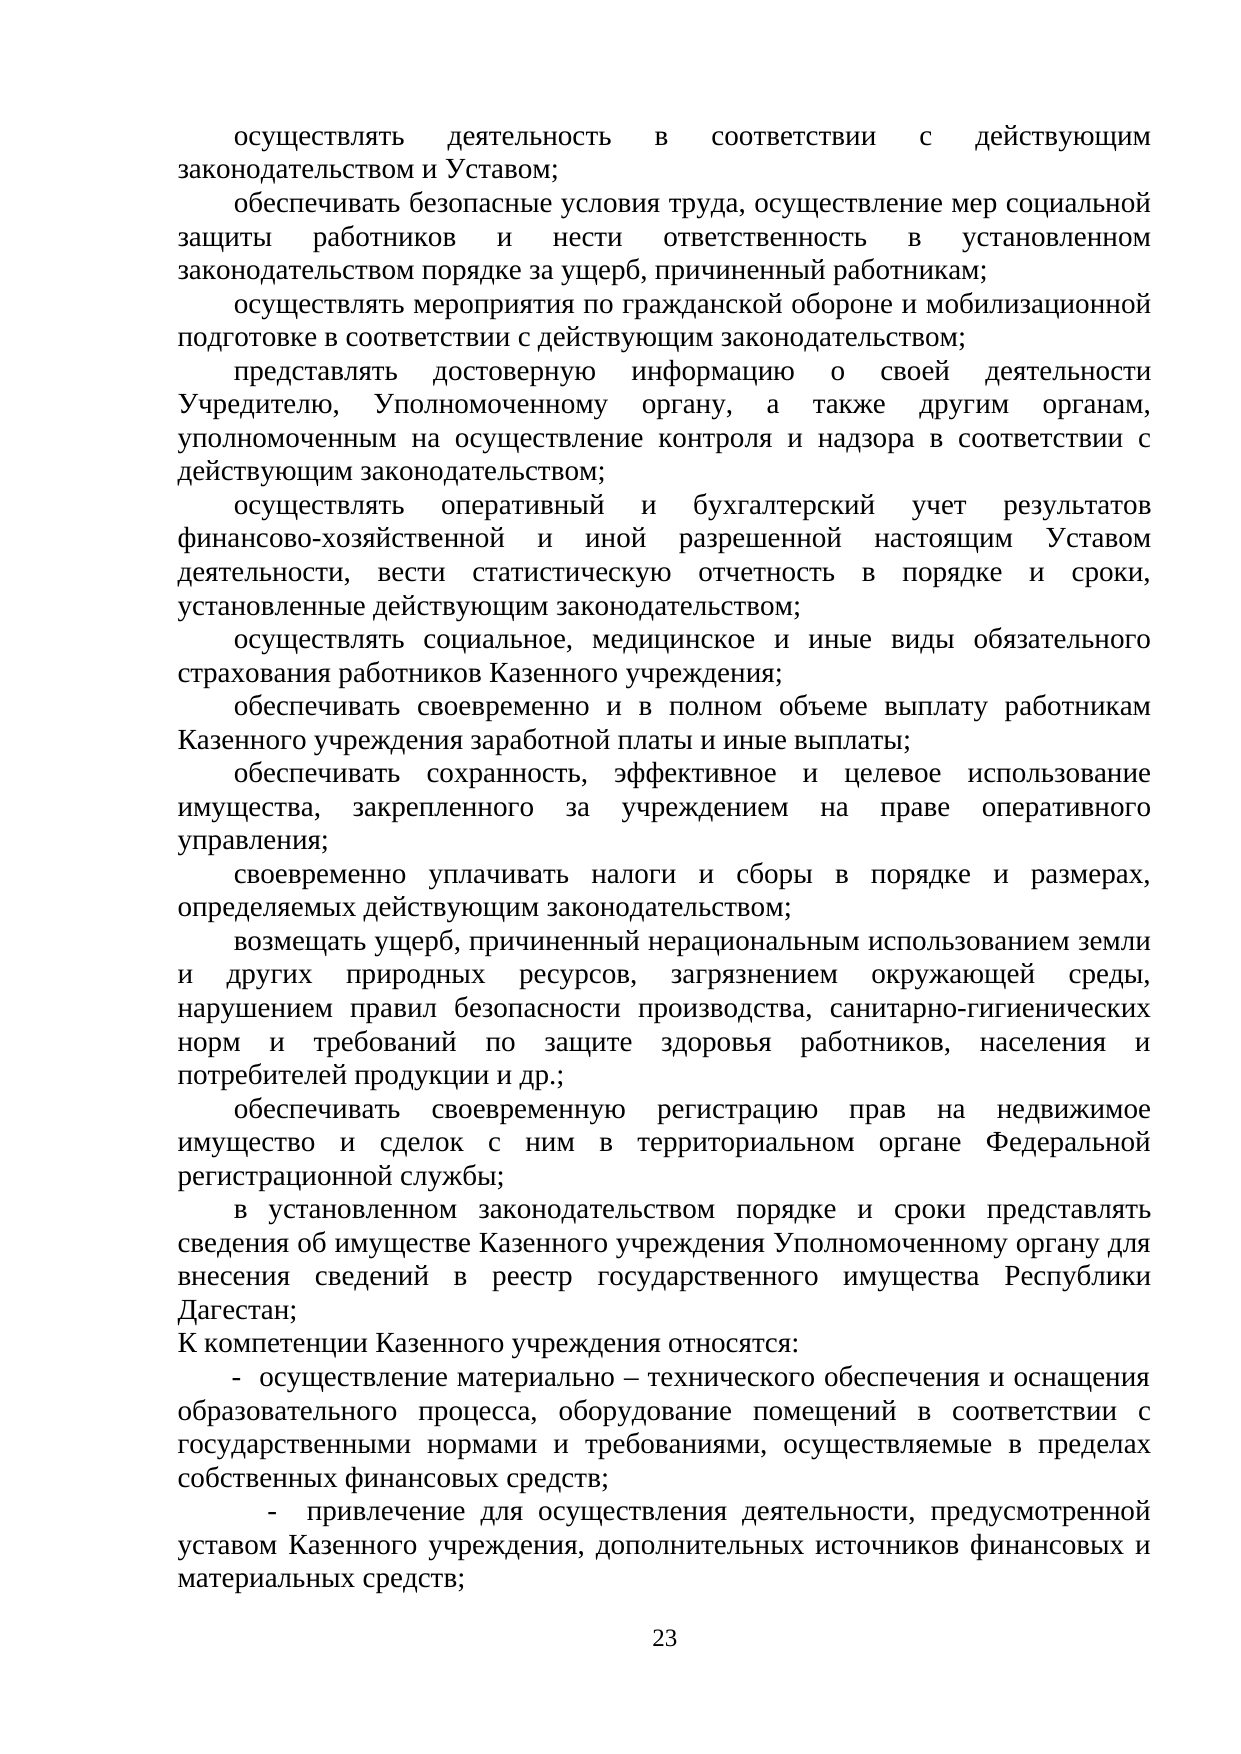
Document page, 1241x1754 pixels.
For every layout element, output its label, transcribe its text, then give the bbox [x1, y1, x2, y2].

text осуществлять социальное, медицинское и иные виды обязательного страхования работников Казенного учреждения; [177, 621, 1152, 688]
text осуществлять мероприятия по гражданской обороне и мобилизационной подготовке в соответствии с действующим законодательством; [177, 286, 1152, 353]
text - осуществление материально – технического обеспечения и оснащения образовательного процесса, оборудование помещений в соответствии с государственными нормами и требованиями, осуществляемые в пределах собственных финансовых средств; [177, 1359, 1152, 1493]
text К компетенции Казенного учреждения относятся: [177, 1326, 1152, 1359]
text осуществлять оперативный и бухгалтерский учет результатов финансово-хозяйственной и иной разрешенной настоящим Уставом деятельности, вести статистическую отчетность в порядке и сроки, установленные действующим законодательством; [177, 487, 1152, 621]
text обеспечивать безопасные условия труда, осуществление мер социальной защиты работников и нести ответственность в установленном законодательством порядке за ущерб, причиненный работникам; [177, 185, 1152, 286]
text представлять достоверную информацию о своей деятельности Учредителю, Уполномоченному органу, а также другим органам, уполномоченным на осуществление контроля и надзора в соответствии с действующим законодательством; [177, 353, 1152, 487]
text своевременно уплачивать налоги и сборы в порядке и размерах, определяемых действующим законодательством; [177, 856, 1152, 923]
text в установленном законодательством порядке и сроки представлять сведения об имуществе Казенного учреждения Уполномоченному органу для внесения сведений в реестр государственного имущества Республики Дагестан; [177, 1191, 1152, 1326]
text возмещать ущерб, причиненный нерациональным использованием земли и других природных ресурсов, загрязнением окружающей среды, нарушением правил безопасности производства, санитарно-гигиенических норм и требований по защите здоровья работников, населения и потребителей продукции и др.; [177, 923, 1152, 1091]
text обеспечивать сохранность, эффективное и целевое использование имущества, закрепленного за учреждением на праве оперативного управления; [177, 755, 1152, 856]
text осуществлять деятельность в соответствии с действующим законодательством и Уставом; [177, 118, 1152, 185]
text обеспечивать своевременно и в полном объеме выплату работникам Казенного учреждения заработной платы и иные выплаты; [177, 688, 1152, 755]
text обеспечивать своевременную регистрацию прав на недвижимое имущество и сделок с ним в территориальном органе Федеральной регистрационной службы; [177, 1091, 1152, 1191]
text - привлечение для осуществления деятельности, предусмотренной уставом Казенного учреждения, дополнительных источников финансовых и материальных средств; [177, 1493, 1152, 1594]
